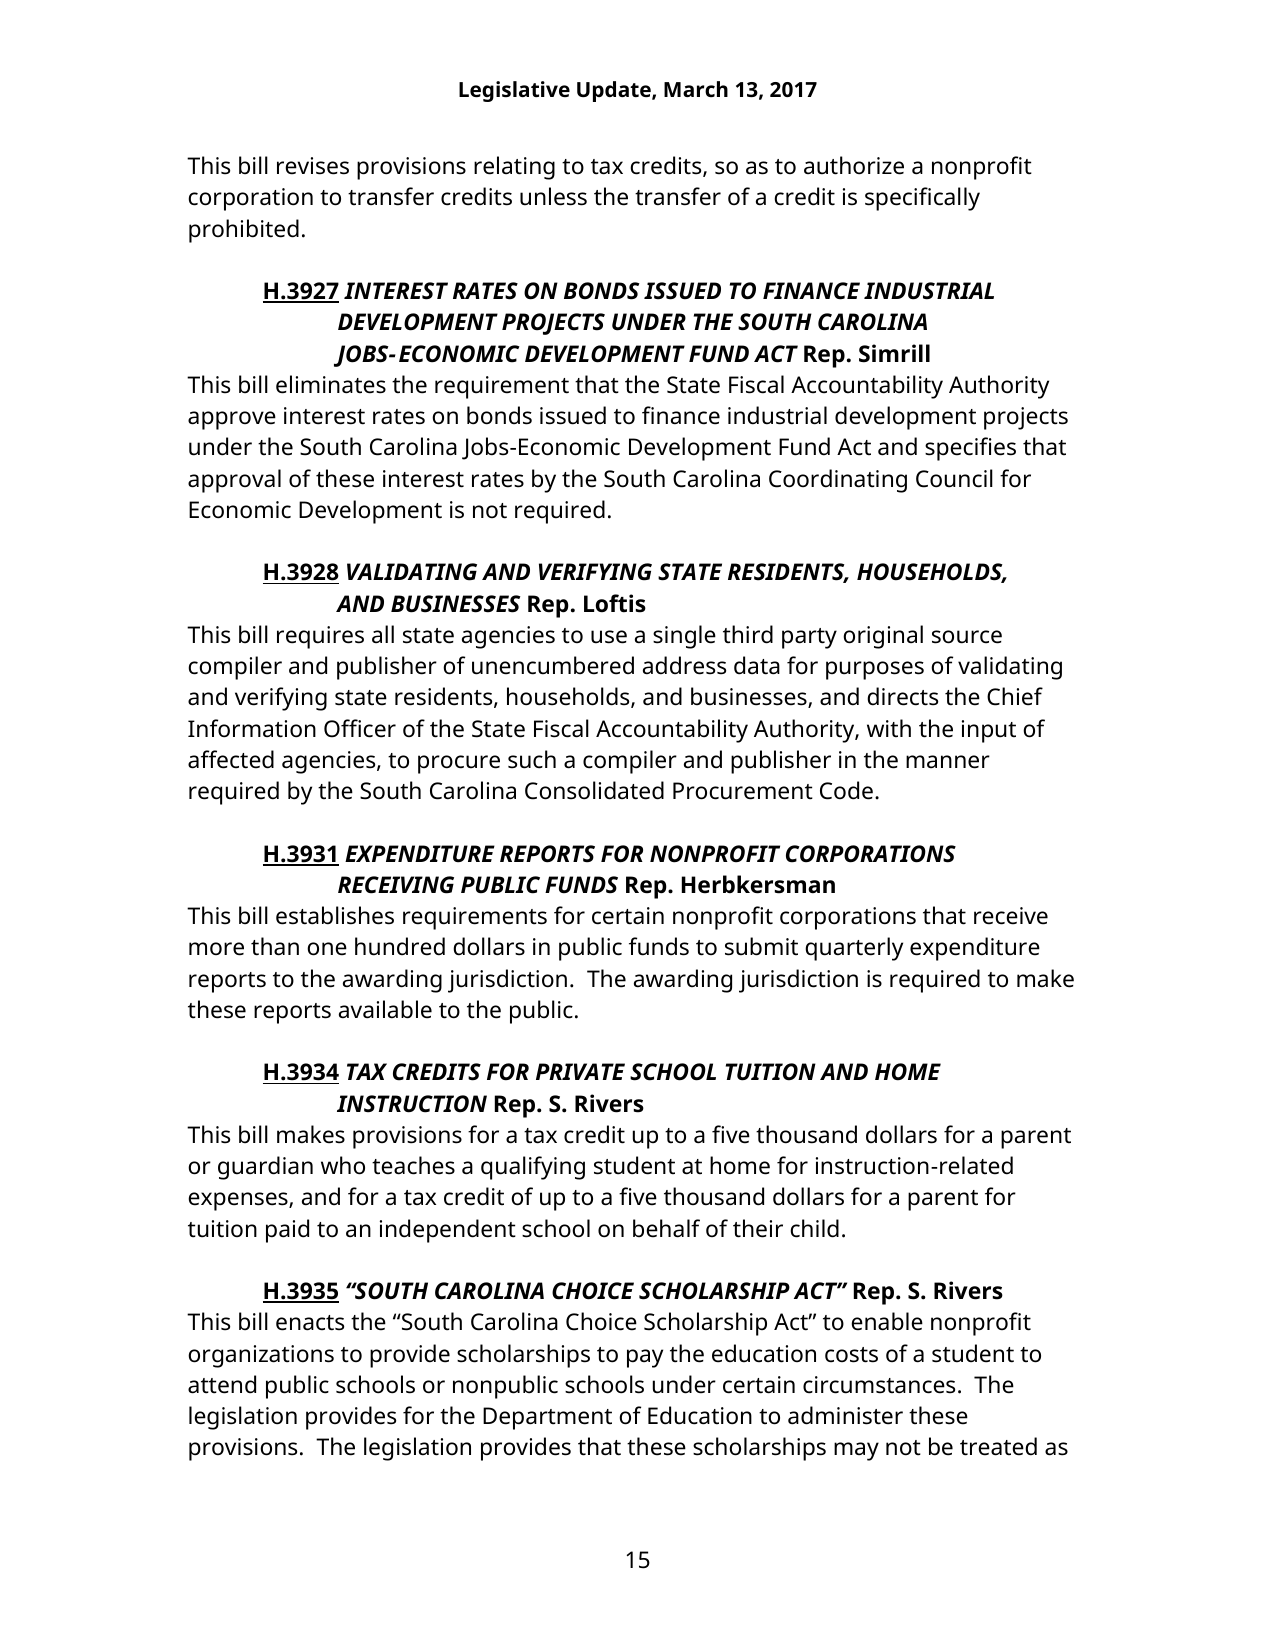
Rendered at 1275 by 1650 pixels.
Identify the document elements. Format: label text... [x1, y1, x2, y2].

text This bill requires all state agencies to use a single third party original source compiler and publisher of unencumbered address data for purposes of validating and verifying state residents, households, and businesses, and directs the Chief Information Officer of the State Fiscal Accountability Authority, with the input of affected agencies, to procure such a compiler and publisher in the manner required by the South Carolina Consolidated Procurement Code. [187, 619, 1087, 806]
text This bill makes provisions for a tax credit up to a five thousand dollars for a parent or guardian who teaches a qualifying student at home for instruction-related expenses, and for a tax credit of up to a five thousand dollars for a parent for tuition paid to an independent school on behalf of their child. [187, 1119, 1087, 1244]
text This bill eliminates the requirement that the State Fiscal Accountability Authority approve interest rates on bonds issued to finance industrial development projects under the South Carolina Jobs-Economic Development Fund Act and specifies that approval of these interest rates by the South Carolina Coordinating Council for Economic Development is not required. [187, 369, 1087, 525]
text INSTRUCTION Rep. S. Rivers [187, 1087, 1087, 1119]
text JOBS-ECONOMIC DEVELOPMENT FUND ACT Rep. Simrill [187, 337, 1087, 369]
text H.3931 EXPENDITURE REPORTS FOR NONPROFIT CORPORATIONS [187, 837, 1087, 869]
text AND BUSINESSES Rep. Loftis [187, 587, 1087, 619]
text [187, 1306, 1087, 1462]
text This bill establishes requirements for certain nonprofit corporations that receive more than one hundred dollars in public funds to submit quarterly expenditure reports to the awarding jurisdiction. The awarding jurisdiction is required to make these reports available to the public. [187, 900, 1087, 1025]
text H.3935 “SOUTH CAROLINA CHOICE SCHOLARSHIP ACT” Rep. S. Rivers [187, 1275, 1087, 1306]
text H.3934 TAX CREDITS FOR PRIVATE SCHOOL TUITION AND HOME [187, 1056, 1087, 1087]
text RECEIVING PUBLIC FUNDS Rep. Herbkersman [187, 869, 1087, 900]
text H.3928 VALIDATING AND VERIFYING STATE RESIDENTS, HOUSEHOLDS, [187, 556, 1087, 587]
text This bill revises provisions relating to tax credits, so as to authorize a nonprofit corporation to transfer credits unless the transfer of a credit is specifically prohibited. [187, 150, 1087, 244]
text DEVELOPMENT PROJECTS UNDER THE SOUTH CAROLINA [187, 306, 1087, 337]
text H.3927 INTEREST RATES ON BONDS ISSUED TO FINANCE INDUSTRIAL [187, 275, 1087, 306]
